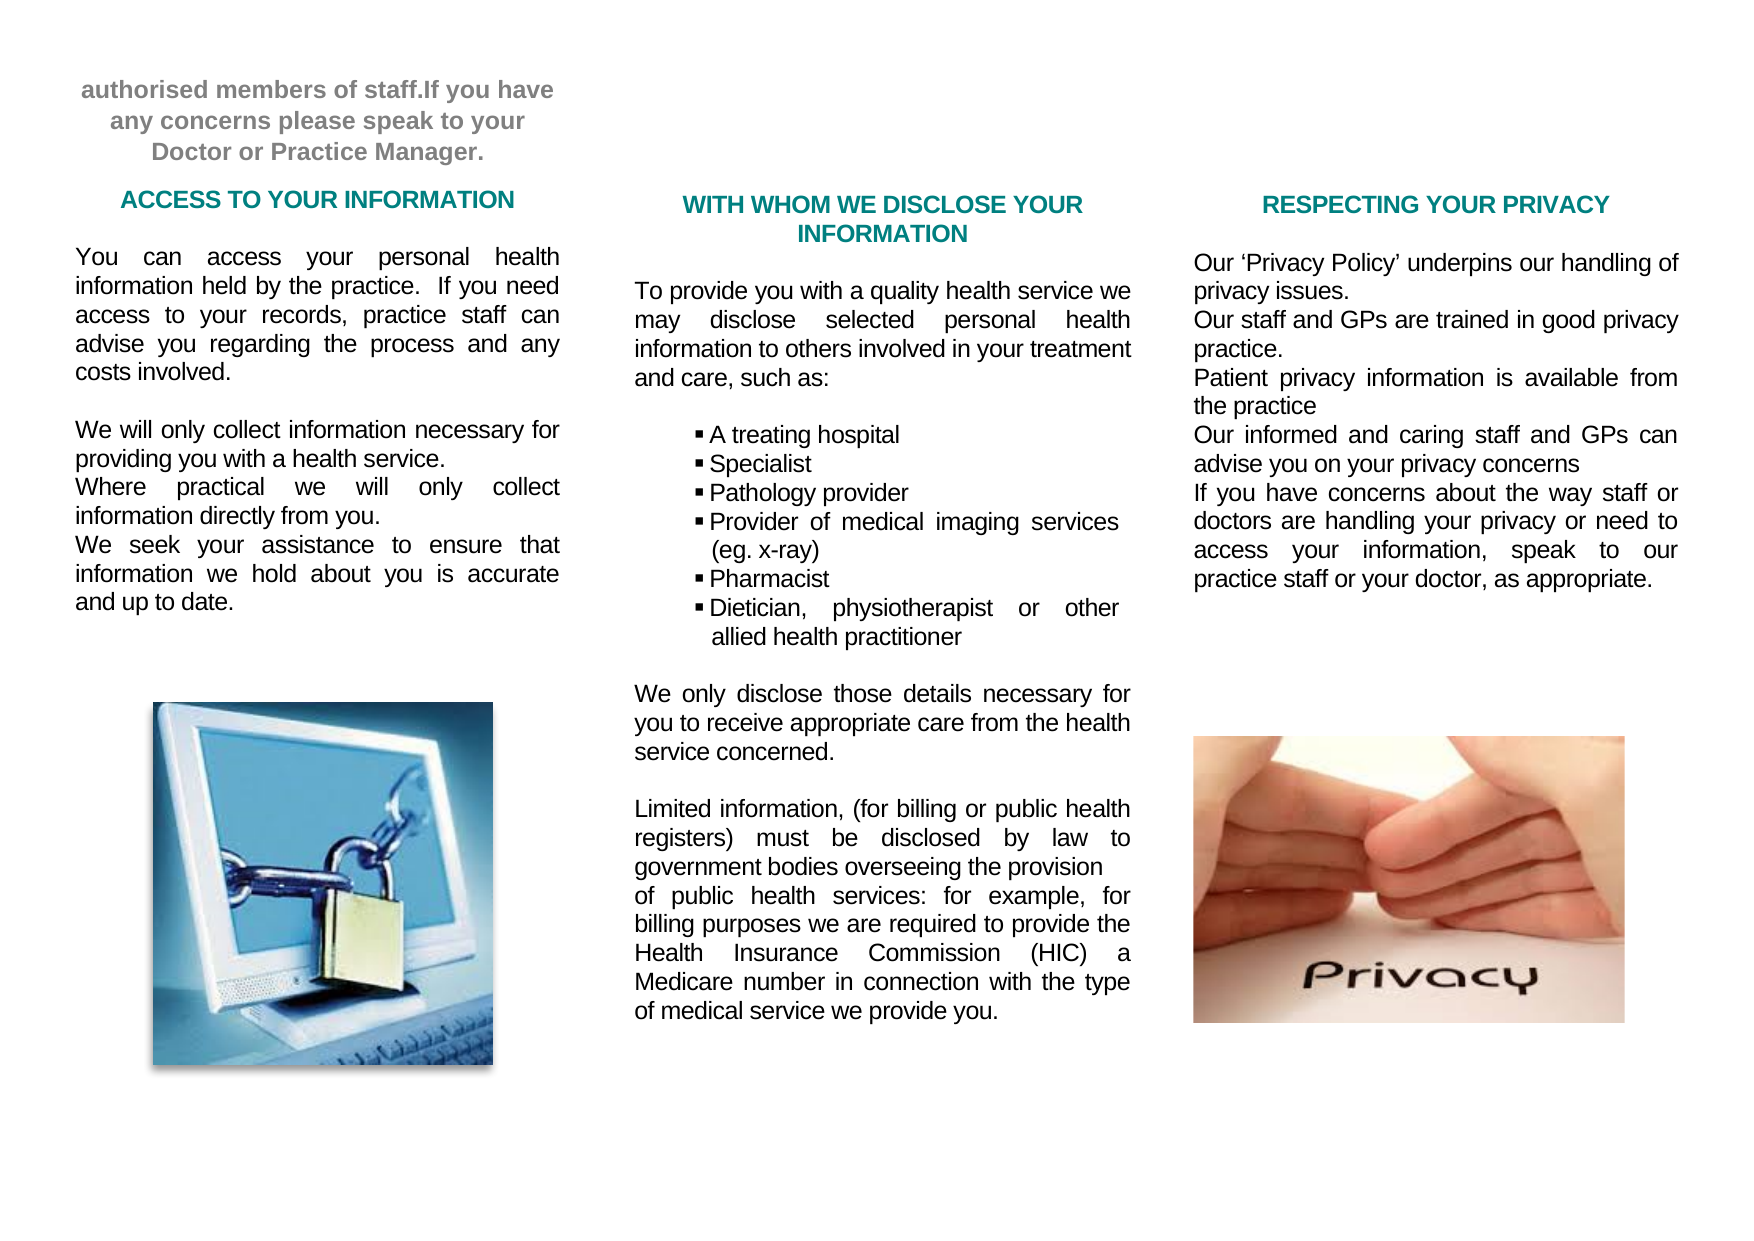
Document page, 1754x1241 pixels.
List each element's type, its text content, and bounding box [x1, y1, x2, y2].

text Limited information, (for billing or public health registers) must be disclosed by law to government bodies overseeing the provision [634, 794, 1131, 881]
text ACCESS TO YOUR INFORMATION [75, 185, 560, 213]
text RESPECTING YOUR PRIVACY [1193, 190, 1679, 219]
text WITH WHOM WE DISCLOSE YOUR INFORMATION [634, 190, 1131, 247]
text You can access your personal health information held by the practice. If you need access to your records, practice staff can advise you regarding the process and any costs involved. [75, 242, 560, 386]
text Our ‘Privacy Policy’ underpins our handling of privacy issues. [1193, 247, 1679, 305]
text We seek your assistance to ensure that information we hold about you is accurate and up to date. [75, 530, 560, 616]
list Specialist [693, 449, 1119, 478]
list Provider of medical imaging services (eg. x-ray) [693, 507, 1119, 564]
list Dietician, physiotherapist or other allied health practitioner [693, 593, 1119, 651]
picture [153, 702, 493, 1065]
text of public health services: for example, for billing purposes we are required to provide the Health Insurance Commission (HIC) a Medicare number in connection with the type of medical service we provide you. [634, 881, 1131, 1024]
text Our staff and GPs are trained in good privacy practice. [1193, 305, 1679, 362]
text Our informed and caring staff and GPs can advise you on your privacy concerns [1193, 420, 1679, 477]
list A treating hospital [693, 420, 1119, 449]
text To provide you with a quality health service we may disclose selected personal health information to others involved in your treatment and care, such as: [634, 276, 1131, 391]
text Patient privacy information is available from the practice [1193, 362, 1679, 420]
picture [1193, 736, 1625, 1023]
text If you have concerns about the way staff or doctors are handling your privacy or need to access your information, speak to our practice staff or your doctor, as appropriate. [1193, 477, 1679, 592]
text Where practical we will only collect information directly from you. [75, 472, 560, 530]
list Pharmacist [693, 564, 1119, 593]
list Pathology provider [693, 478, 1119, 507]
text We only disclose those details necessary for you to receive appropriate care from the health service concerned. [634, 679, 1131, 766]
text We will only collect information necessary for providing you with a health service. [75, 415, 560, 472]
